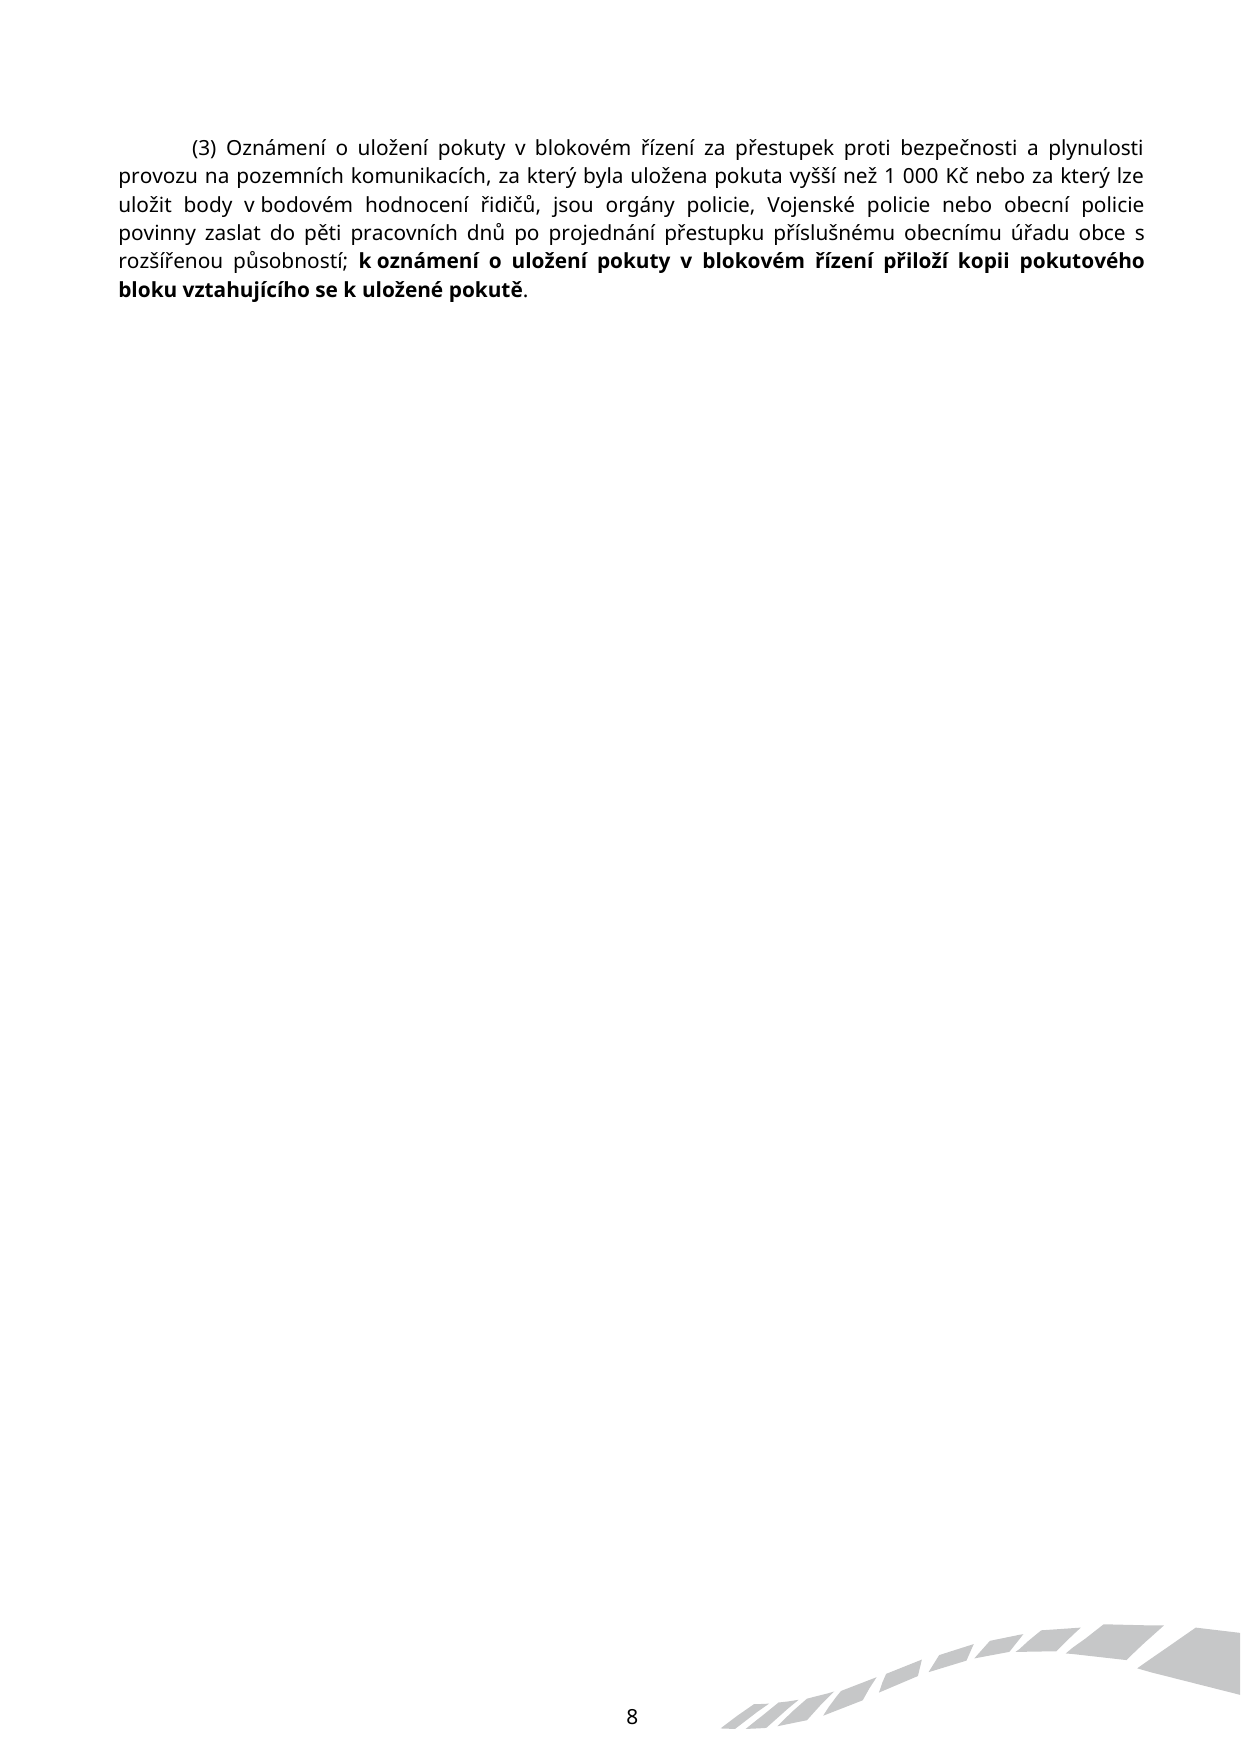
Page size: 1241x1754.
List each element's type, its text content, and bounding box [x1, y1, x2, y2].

text (3) Oznámení o uložení pokuty v blokovém řízení za přestupek proti bezpečnosti a plynulosti provozu na pozemních komunikacích, za který byla uložena pokuta vyšší než 1 000 Kč nebo za který lze uložit body v bodovém hodnocení řidičů, jsou orgány policie, Vojenské policie nebo obecní policie povinny zaslat do pěti pracovních dnů po projednání přestupku příslušnému obecnímu úřadu obce s rozšířenou působností; k oznámení o uložení pokuty v blokovém řízení přiloží kopii pokutového bloku vztahujícího se k uložené pokutě. [118, 133, 1146, 303]
